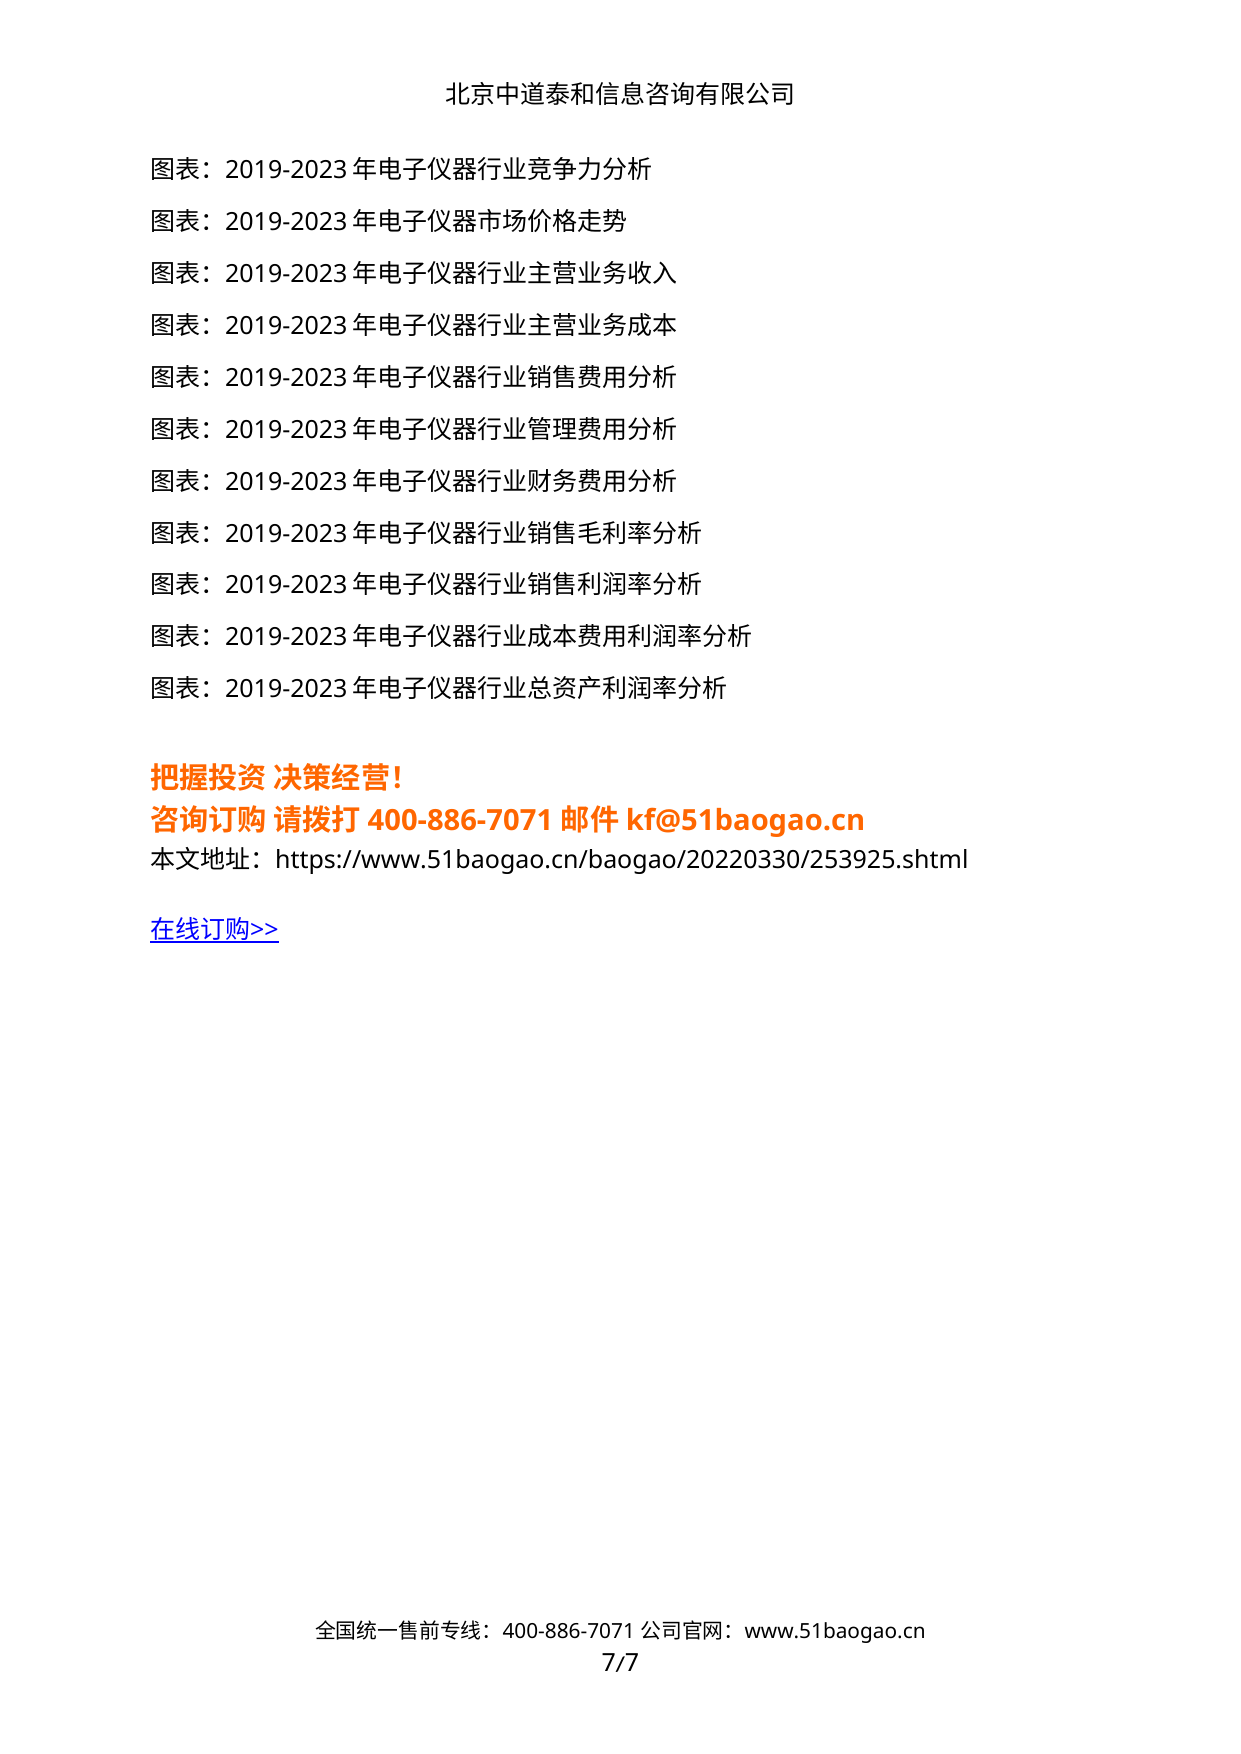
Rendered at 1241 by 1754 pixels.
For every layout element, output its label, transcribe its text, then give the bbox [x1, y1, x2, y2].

text 图表：2019-2023年电子仪器行业财务费用分析 [150, 461, 1090, 497]
text 图表：2019-2023年电子仪器行业销售毛利率分析 [150, 513, 1090, 549]
text 图表：2019-2023年电子仪器行业竞争力分析 [150, 150, 1090, 186]
text 图表：2019-2023年电子仪器行业销售利润率分析 [150, 565, 1090, 601]
text 图表：2019-2023年电子仪器行业主营业务收入 [150, 254, 1090, 290]
text 图表：2019-2023年电子仪器行业总资产利润率分析 [150, 669, 1090, 705]
text 图表：2019-2023年电子仪器行业管理费用分析 [150, 409, 1090, 446]
text 图表：2019-2023年电子仪器市场价格走势 [150, 202, 1090, 238]
text 图表：2019-2023年电子仪器行业主营业务成本 [150, 306, 1090, 342]
text 在线订购>> [150, 876, 1090, 946]
text 图表：2019-2023年电子仪器行业销售费用分析 [150, 357, 1090, 394]
text 把握投资 决策经营！咨询订购 请拨打 400-886-7071 邮件 kf@51baogao.cn本文地址：https://www.51baogao.cn/baogao/20220330/253925.shtml [150, 721, 1090, 876]
text 图表：2019-2023年电子仪器行业成本费用利润率分析 [150, 617, 1090, 653]
